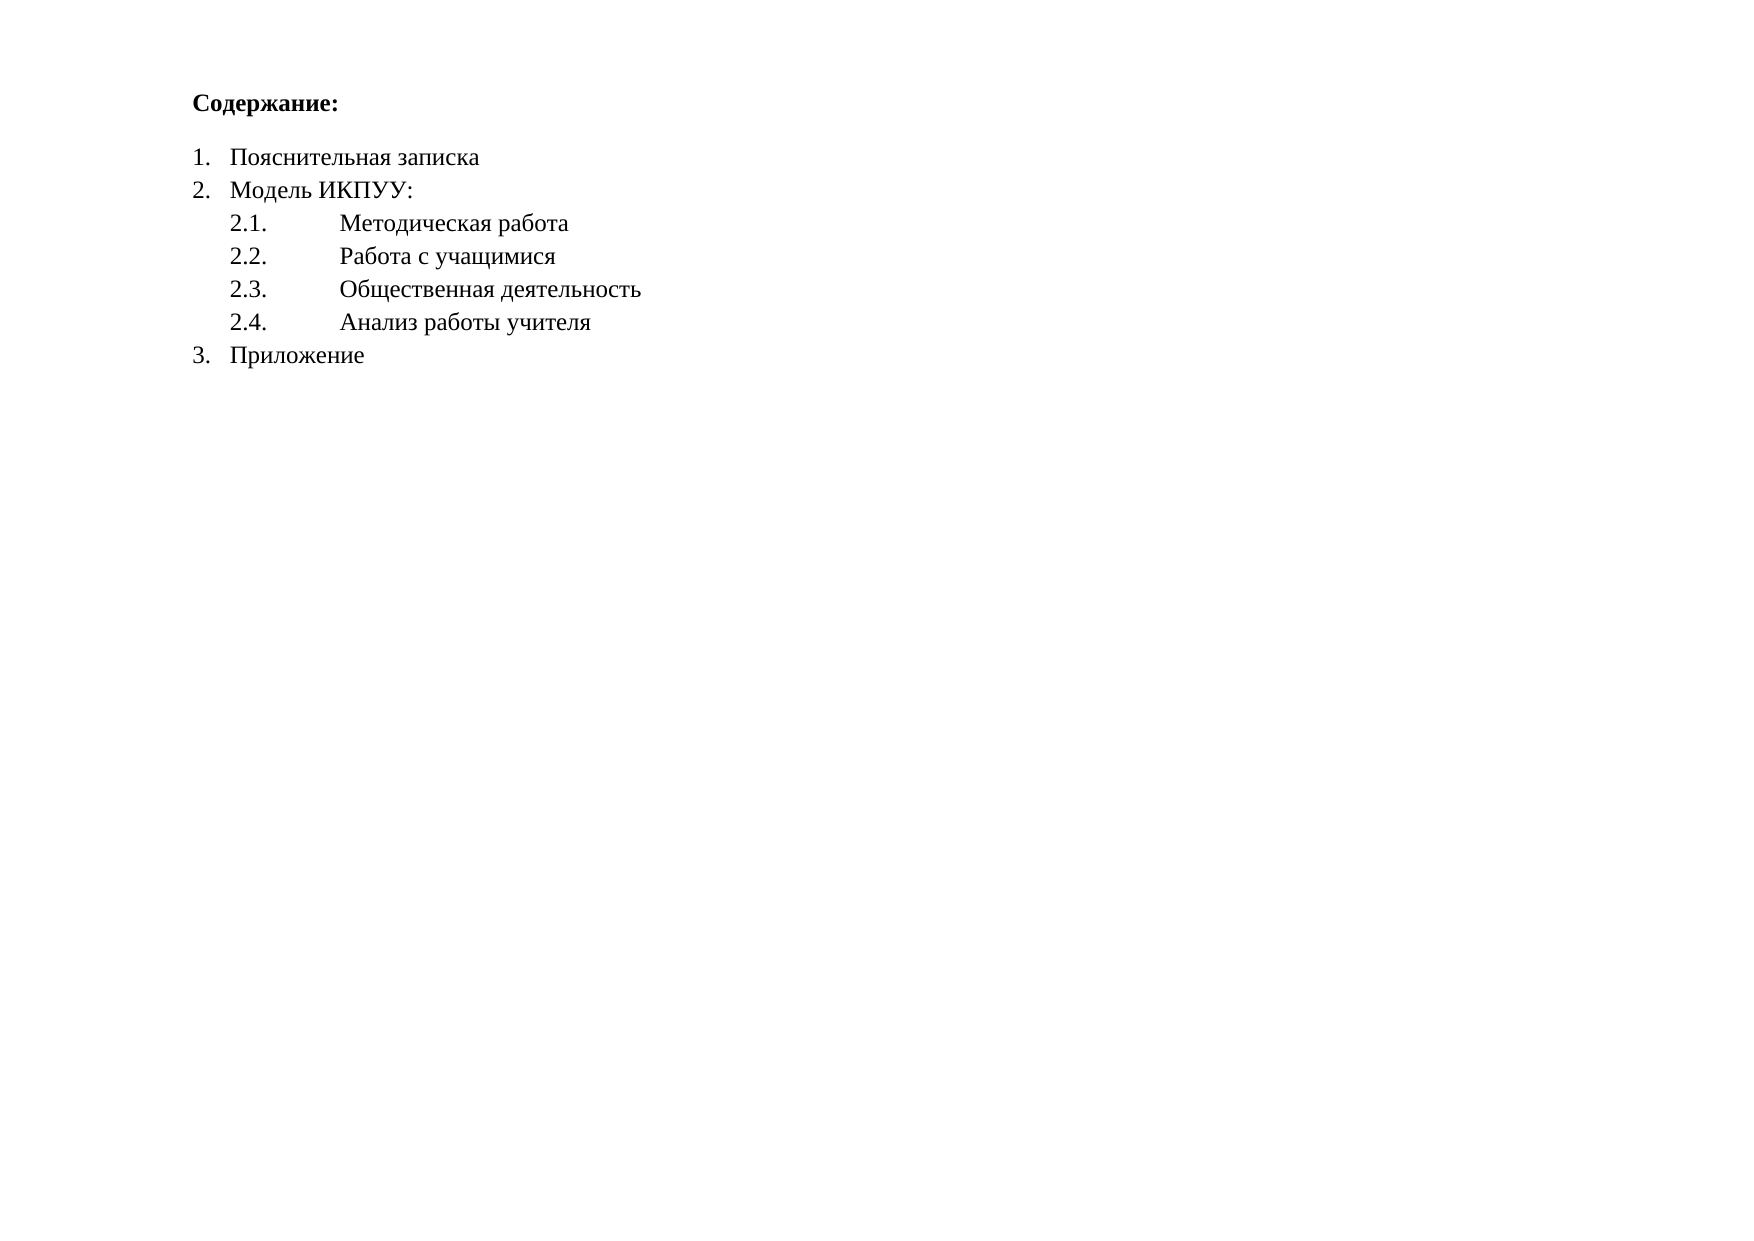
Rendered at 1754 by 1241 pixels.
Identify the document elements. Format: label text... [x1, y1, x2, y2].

list Модель ИКПУУ: [192, 175, 1636, 204]
list Анализ работы учителя [229, 307, 1636, 336]
list Методическая работа [229, 208, 1636, 237]
text Содержание: [118, 88, 1636, 117]
list Пояснительная записка [192, 142, 1636, 171]
list Работа с учащимися [229, 241, 1636, 270]
list Общественная деятельность [229, 274, 1636, 303]
list Приложение [192, 341, 1636, 369]
